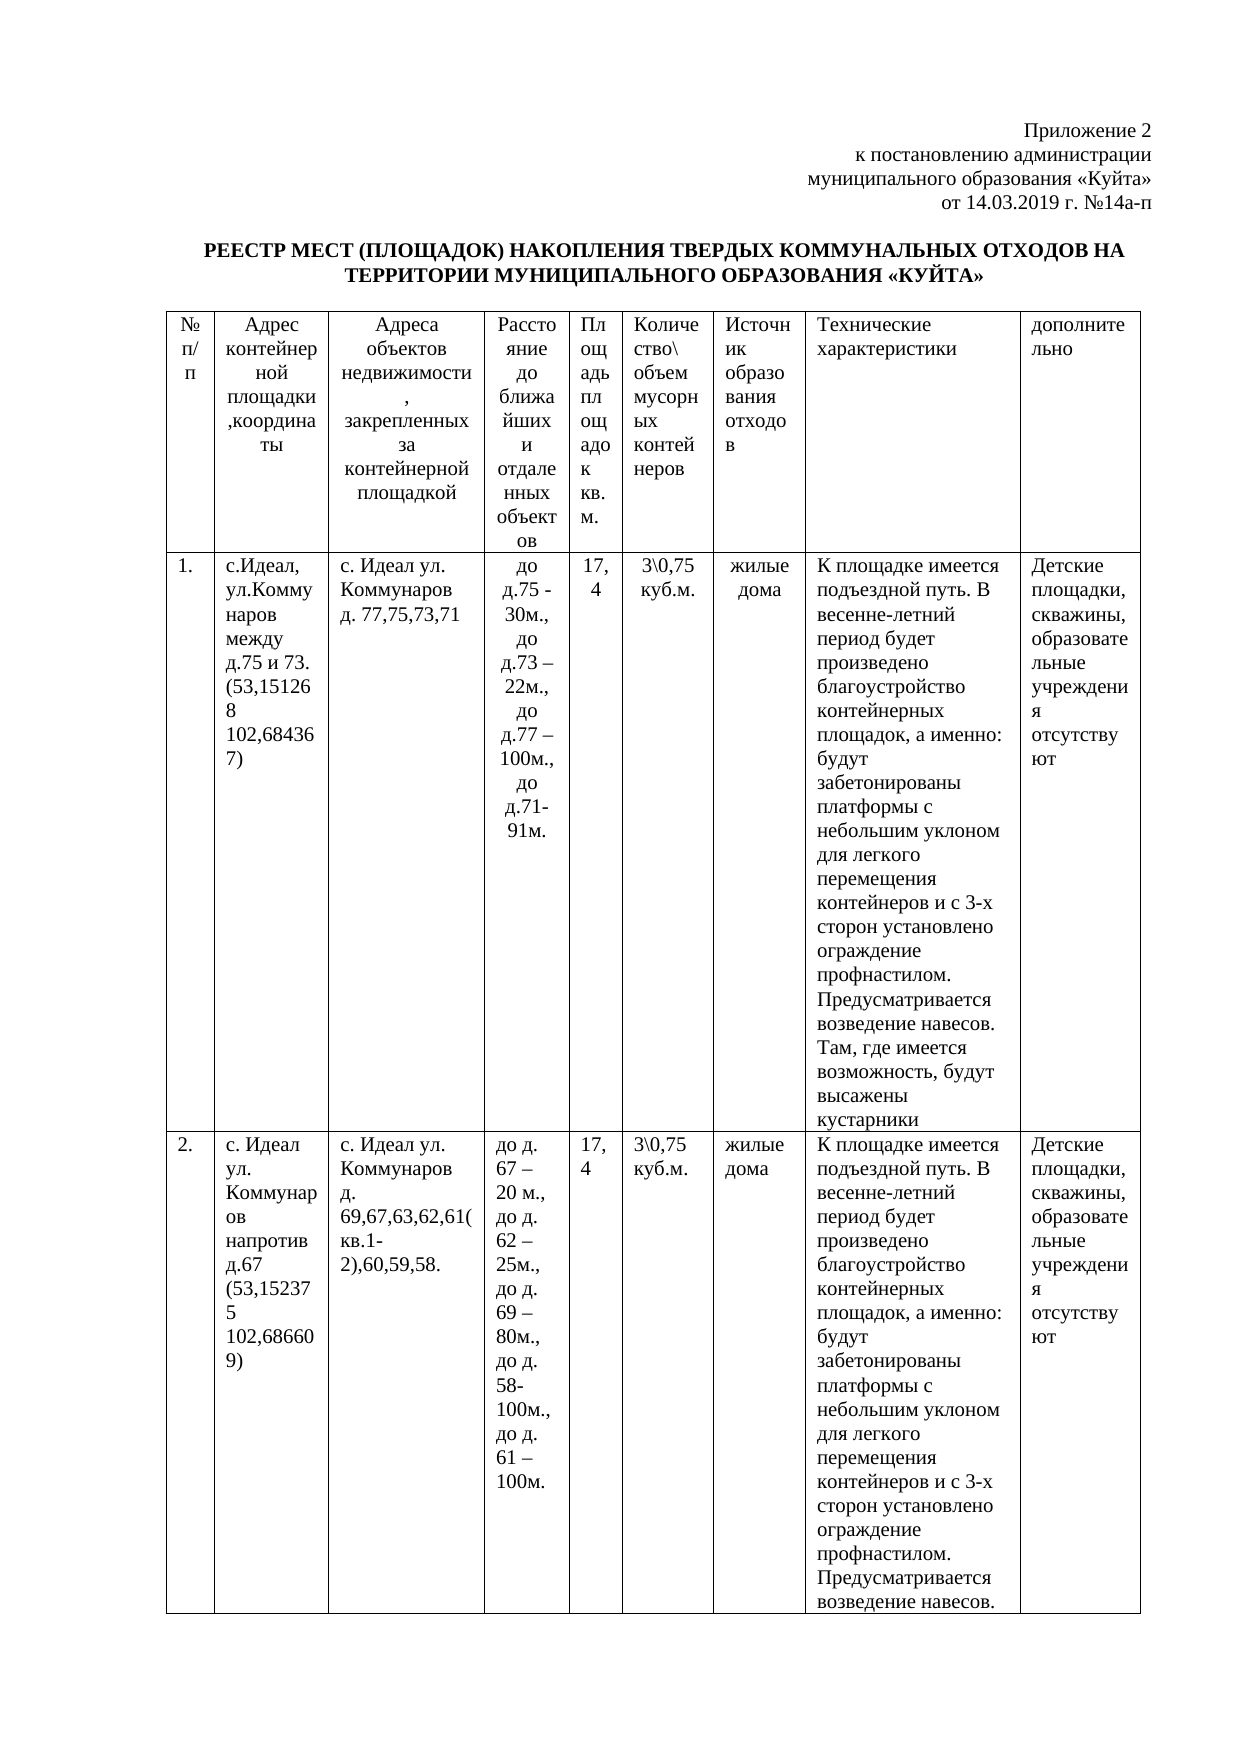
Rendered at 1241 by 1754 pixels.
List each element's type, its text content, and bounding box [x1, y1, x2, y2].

table_cell 2. [167, 1132, 214, 1613]
table_cell до д.75 -30м., до д.73 – 22м., до д.77 – 100м., до д.71- 91м. [485, 553, 569, 1131]
table_header Адреса объектов недвижимости, закрепленных за контейнерной площадкой [329, 312, 484, 552]
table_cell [215, 1132, 328, 1613]
table_cell жилые дома [714, 553, 805, 1131]
table_cell с.Идеал, ул.Коммунаров между д.75 и 73. (53,151268 102,684367) [215, 553, 328, 1131]
table_header Адрес контейнерной площадки,координаты [215, 312, 328, 552]
table_header Расстояние до ближайших и отдаленных объектов [485, 312, 569, 552]
text Приложение 2 [177, 118, 1152, 142]
table_cell 3\0,75 куб.м. [623, 553, 713, 1131]
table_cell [806, 1132, 1020, 1613]
text РЕЕСТР МЕСТ (ПЛОЩАДОК) НАКОПЛЕНИЯ ТВЕРДЫХ КОММУНАЛЬНЫХ ОТХОДОВ НА ТЕРРИТОРИИ МУНИЦИПАЛЬНОГО ОБРАЗОВАНИЯ «КУЙТА» [177, 238, 1152, 287]
table_header Источник образования отходов [714, 312, 805, 552]
table_header Технические характеристики [806, 312, 1020, 552]
text к постановлению администрации [177, 142, 1152, 166]
table_cell с. Идеал ул. Коммунаров д. 77,75,73,71 [329, 553, 484, 1131]
table_header дополнительно [1021, 312, 1140, 552]
text от 14.03.2019 г. №14а-п [177, 190, 1152, 214]
table_header Количество\ объем мусорных контейнеров [623, 312, 713, 552]
table_cell 17,4 [570, 1132, 622, 1613]
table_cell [329, 1132, 484, 1613]
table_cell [1021, 1132, 1140, 1613]
table_header Площадь площадок кв.м. [570, 312, 622, 552]
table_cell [485, 1132, 569, 1613]
table_cell 17,4 [570, 553, 622, 1131]
table_cell жилые дома [714, 1132, 805, 1613]
text муниципального образования «Куйта» [177, 166, 1152, 190]
table_cell 3\0,75 куб.м. [623, 1132, 713, 1613]
table_header № п/п [167, 312, 214, 552]
table_cell Детские площадки, скважины, образовательные учреждения отсутствуют [1021, 553, 1140, 1131]
table_cell 1. [167, 553, 214, 1131]
